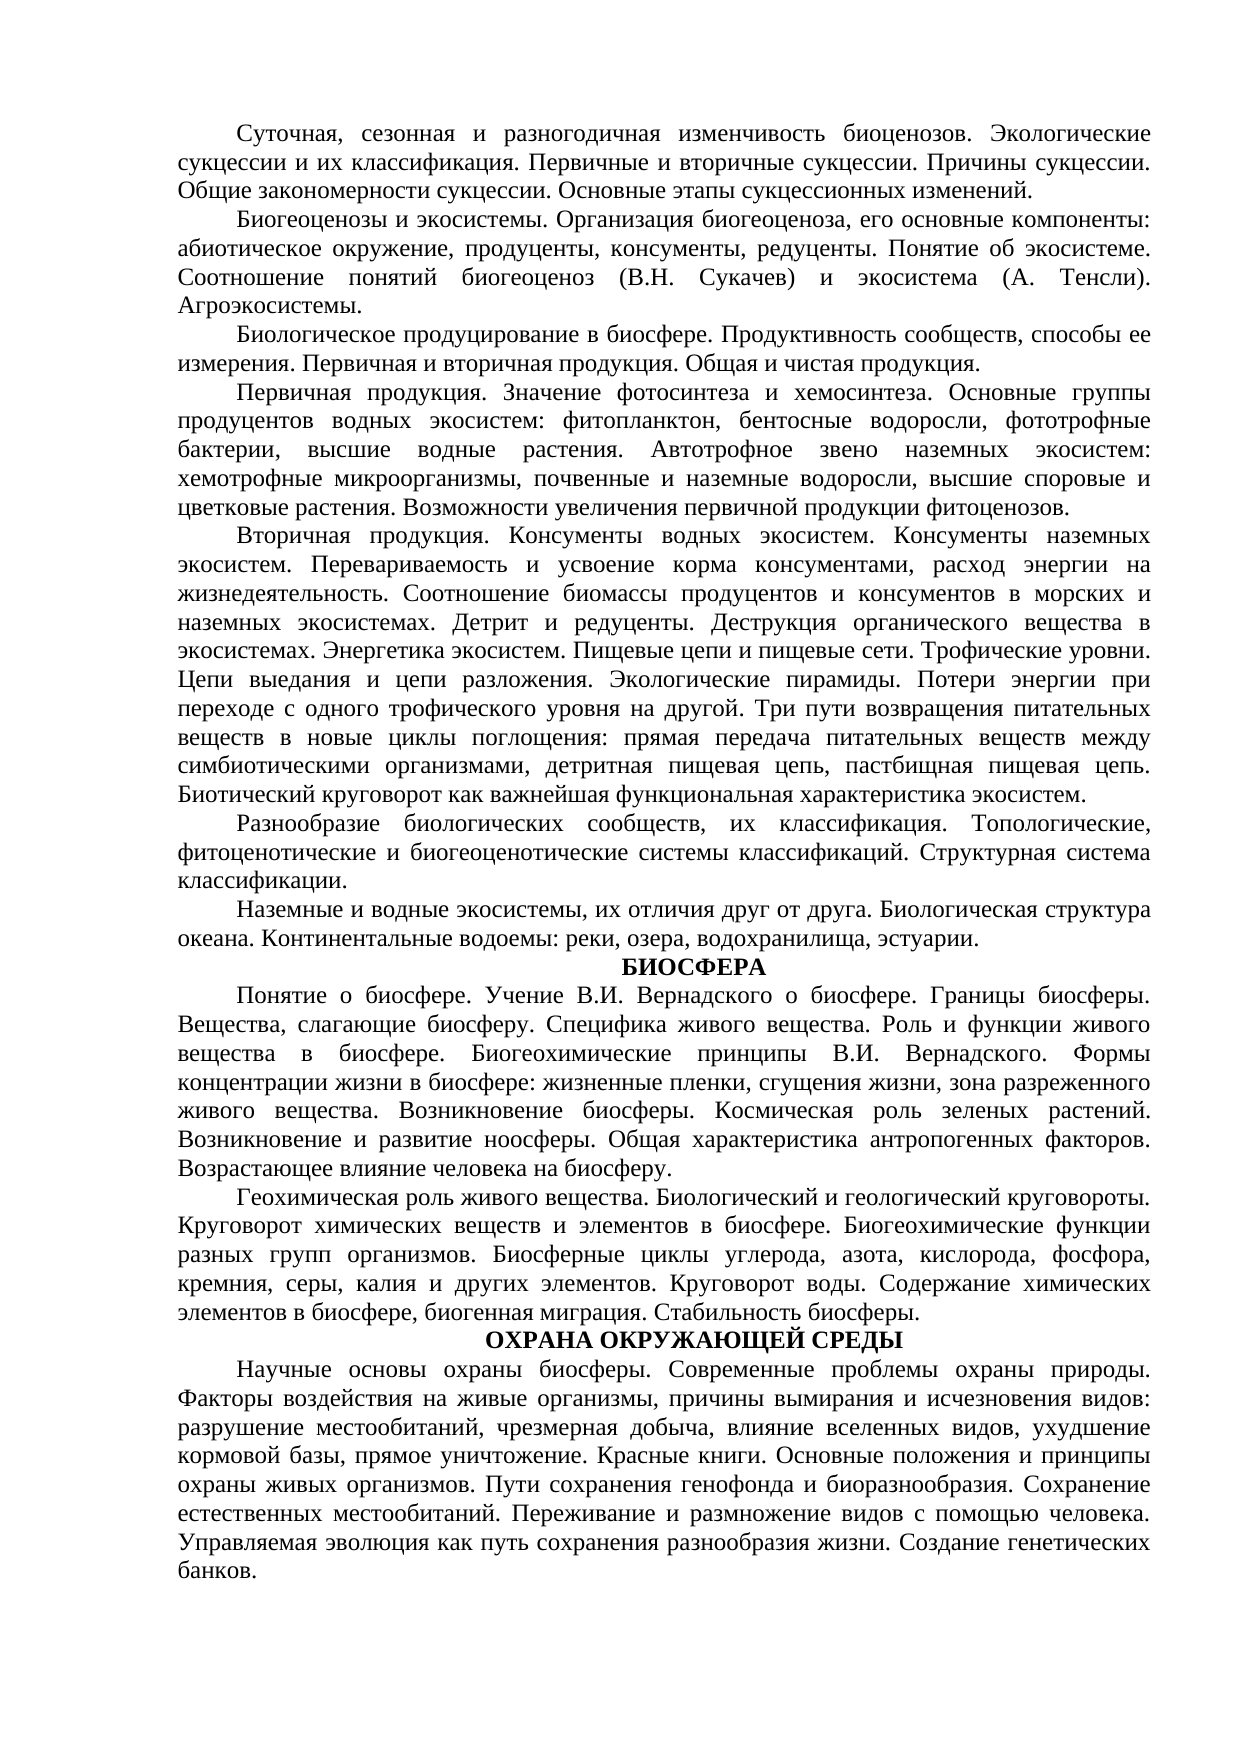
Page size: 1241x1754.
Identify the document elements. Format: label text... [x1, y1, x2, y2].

text Наземные и водные экосистемы, их отличия друг от друга. Биологическая структура океана. Континентальные водоемы: реки, озера, водохранилища, эстуарии. [177, 894, 1152, 952]
text Суточная, сезонная и разногодичная изменчивость биоценозов. Экологические сукцессии и их классификация. Первичные и вторичные сукцессии. Причины сукцессии. Общие закономерности сукцессии. Основные этапы сукцессионных изменений. [177, 118, 1152, 204]
text Вторичная продукция. Консументы водных экосистем. Консументы наземных экосистем. Перевариваемость и усвоение корма консументами, расход энергии на жизнедеятельность. Соотношение биомассы продуцентов и консументов в морских и наземных экосистемах. Детрит и редуценты. Деструкция органического вещества в экосистемах. Энергетика экосистем. Пищевые цепи и пищевые сети. Трофические уровни. Цепи выедания и цепи разложения. Экологические пирамиды. Потери энергии при переходе с одного трофического уровня на другой. Три пути возвращения питательных веществ в новые циклы поглощения: прямая передача питательных веществ между симбиотическими организмами, детритная пищевая цепь, пастбищная пищевая цепь. Биотический круговорот как важнейшая функциональная характеристика экосистем. [177, 521, 1152, 808]
text ОХРАНА ОКРУЖАЮЩЕЙ СРЕДЫ [177, 1326, 1152, 1354]
text Понятие о биосфере. Учение В.И. Вернадского о биосфере. Границы биосферы. Вещества, слагающие биосферу. Специфика живого вещества. Роль и функции живого вещества в биосфере. Биогеохимические принципы В.И. Вернадского. Формы концентрации жизни в биосфере: жизненные пленки, сгущения жизни, зона разреженного живого вещества. Возникновение биосферы. Космическая роль зеленых растений. Возникновение и развитие ноосферы. Общая характеристика антропогенных факторов. Возрастающее влияние человека на биосферу. [177, 981, 1152, 1182]
text Научные основы охраны биосферы. Современные проблемы охраны природы. Факторы воздействия на живые организмы, причины вымирания и исчезновения видов: разрушение местообитаний, чрезмерная добыча, влияние вселенных видов, ухудшение кормовой базы, прямое уничтожение. Красные книги. Основные положения и принципы охраны живых организмов. Пути сохранения генофонда и биоразнообразия. Сохранение естественных местообитаний. Переживание и размножение видов с помощью человека. Управляемая эволюция как путь сохранения разнообразия жизни. Создание генетических банков. [177, 1354, 1152, 1584]
text БИОСФЕРА [177, 952, 1152, 981]
text Биогеоценозы и экосистемы. Организация биогеоценоза, его основные компоненты: абиотическое окружение, продуценты, консументы, редуценты. Понятие об экосистеме. Соотношение понятий биогеоценоз (В.Н. Сукачев) и экосистема (А. Тенсли). Агроэкосистемы. [177, 204, 1152, 319]
text Первичная продукция. Значение фотосинтеза и хемосинтеза. Основные группы продуцентов водных экосистем: фитопланктон, бентосные водоросли, фототрофные бактерии, высшие водные растения. Автотрофное звено наземных экосистем: хемотрофные микроорганизмы, почвенные и наземные водоросли, высшие споровые и цветковые растения. Возможности увеличения первичной продукции фитоценозов. [177, 377, 1152, 521]
text Геохимическая роль живого вещества. Биологический и геологический круговороты. Круговорот химических веществ и элементов в биосфере. Биогеохимические функции разных групп организмов. Биосферные циклы углерода, азота, кислорода, фосфора, кремния, серы, калия и других элементов. Круговорот воды. Содержание химических элементов в биосфере, биогенная миграция. Стабильность биосферы. [177, 1182, 1152, 1326]
text Разнообразие биологических сообществ, их классификация. Топологические, фитоценотические и биогеоценотические системы классификаций. Структурная система классификации. [177, 808, 1152, 894]
text Биологическое продуцирование в биосфере. Продуктивность сообществ, способы ее измерения. Первичная и вторичная продукция. Общая и чистая продукция. [177, 319, 1152, 377]
